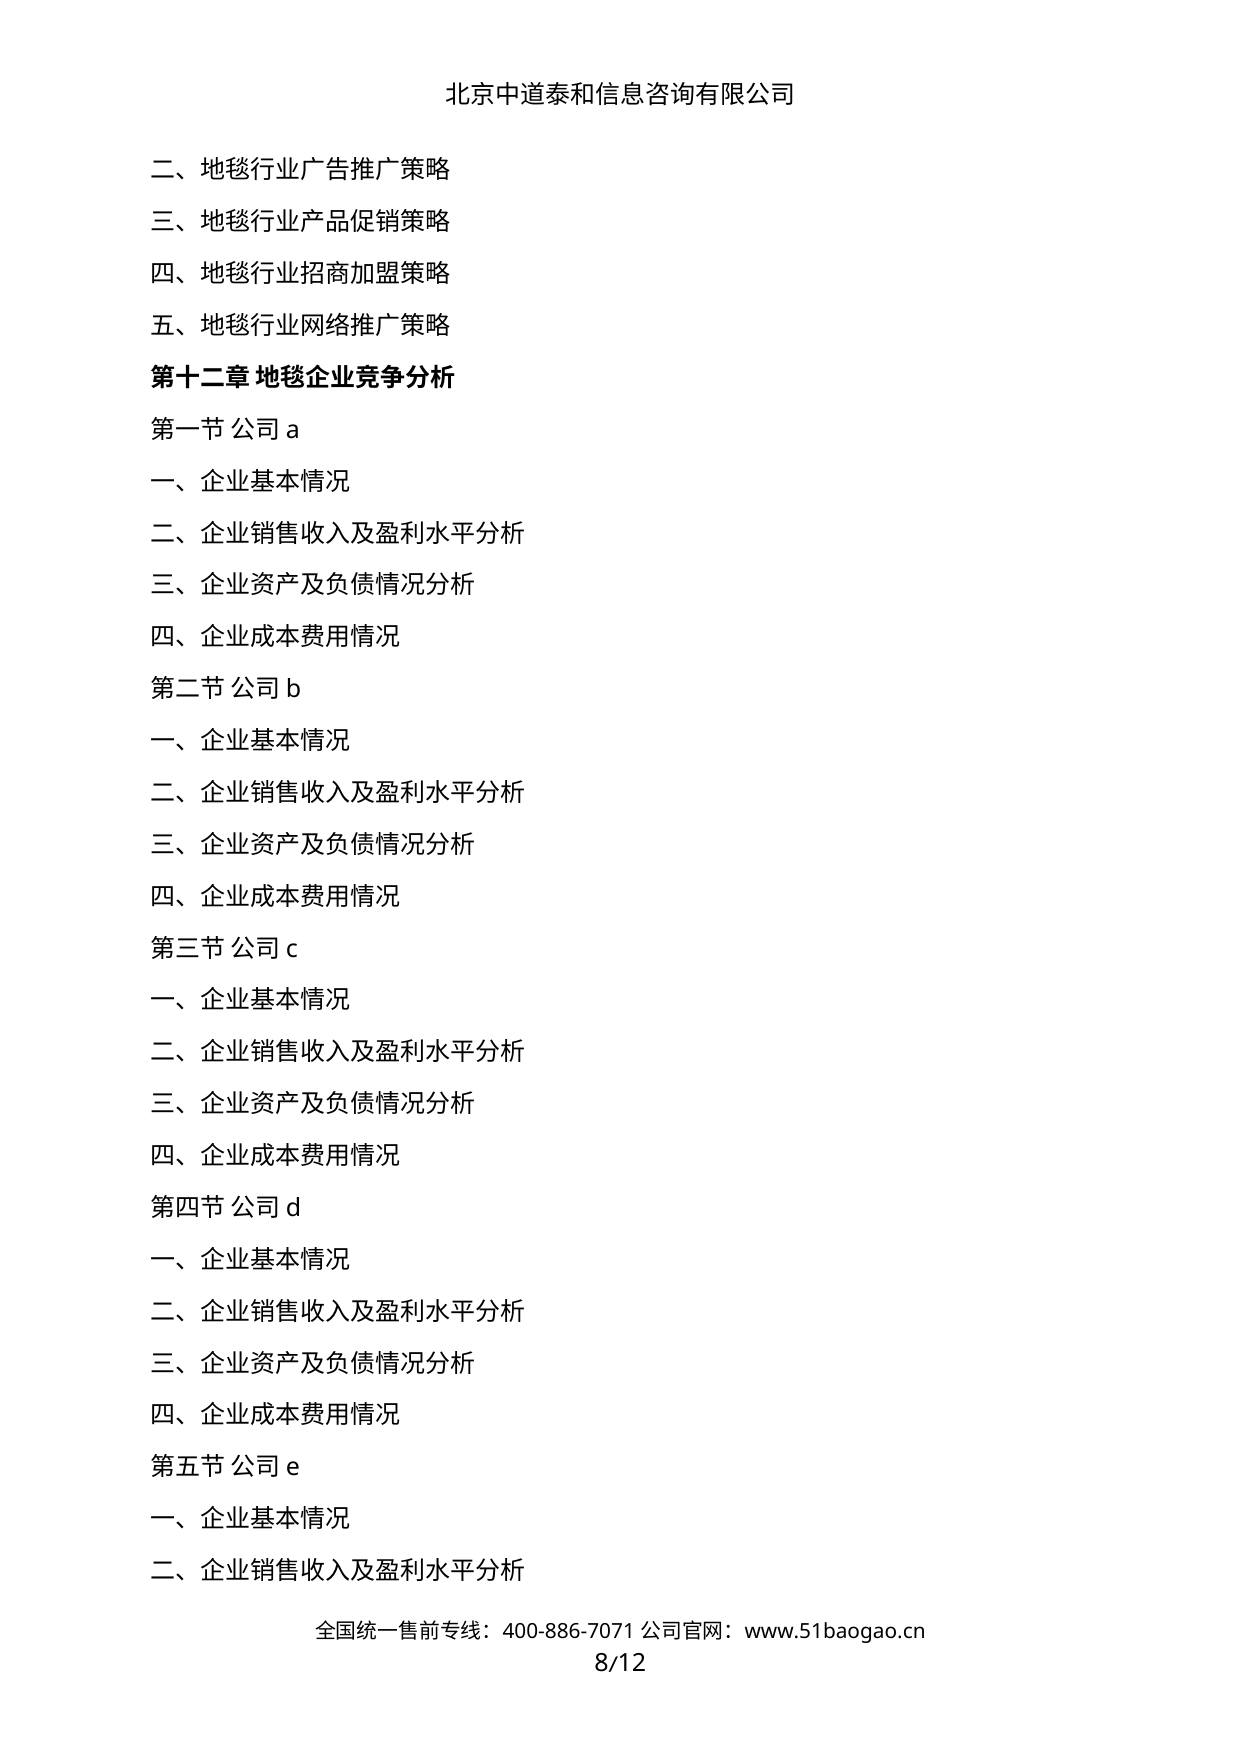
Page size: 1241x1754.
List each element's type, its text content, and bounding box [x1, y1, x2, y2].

text 二、企业销售收入及盈利水平分析 [150, 513, 1090, 549]
text 一、企业基本情况 [150, 1239, 1090, 1276]
text 第一节 公司a [150, 409, 1090, 446]
text 第四节 公司d [150, 1187, 1090, 1224]
text 三、地毯行业产品促销策略 [150, 202, 1090, 238]
text 三、企业资产及负债情况分析 [150, 565, 1090, 601]
text 五、地毯行业网络推广策略 [150, 306, 1090, 342]
text 第十二章 地毯企业竞争分析 [150, 357, 1090, 394]
text 第三节 公司c [150, 928, 1090, 964]
text 二、地毯行业广告推广策略 [150, 150, 1090, 186]
text 第五节 公司e [150, 1447, 1090, 1483]
text 二、企业销售收入及盈利水平分析 [150, 1032, 1090, 1068]
text 二、企业销售收入及盈利水平分析 [150, 1291, 1090, 1327]
text 三、企业资产及负债情况分析 [150, 824, 1090, 861]
text 四、企业成本费用情况 [150, 617, 1090, 653]
text 三、企业资产及负债情况分析 [150, 1084, 1090, 1120]
text 二、企业销售收入及盈利水平分析 [150, 772, 1090, 809]
text 四、地毯行业招商加盟策略 [150, 254, 1090, 290]
text 二、企业销售收入及盈利水平分析 [150, 1551, 1090, 1587]
text 一、企业基本情况 [150, 461, 1090, 497]
text 一、企业基本情况 [150, 1499, 1090, 1535]
text 第二节 公司b [150, 669, 1090, 705]
text 三、企业资产及负债情况分析 [150, 1343, 1090, 1379]
text 四、企业成本费用情况 [150, 1136, 1090, 1172]
text 四、企业成本费用情况 [150, 1395, 1090, 1431]
text 一、企业基本情况 [150, 721, 1090, 757]
text 一、企业基本情况 [150, 980, 1090, 1016]
text 四、企业成本费用情况 [150, 876, 1090, 912]
